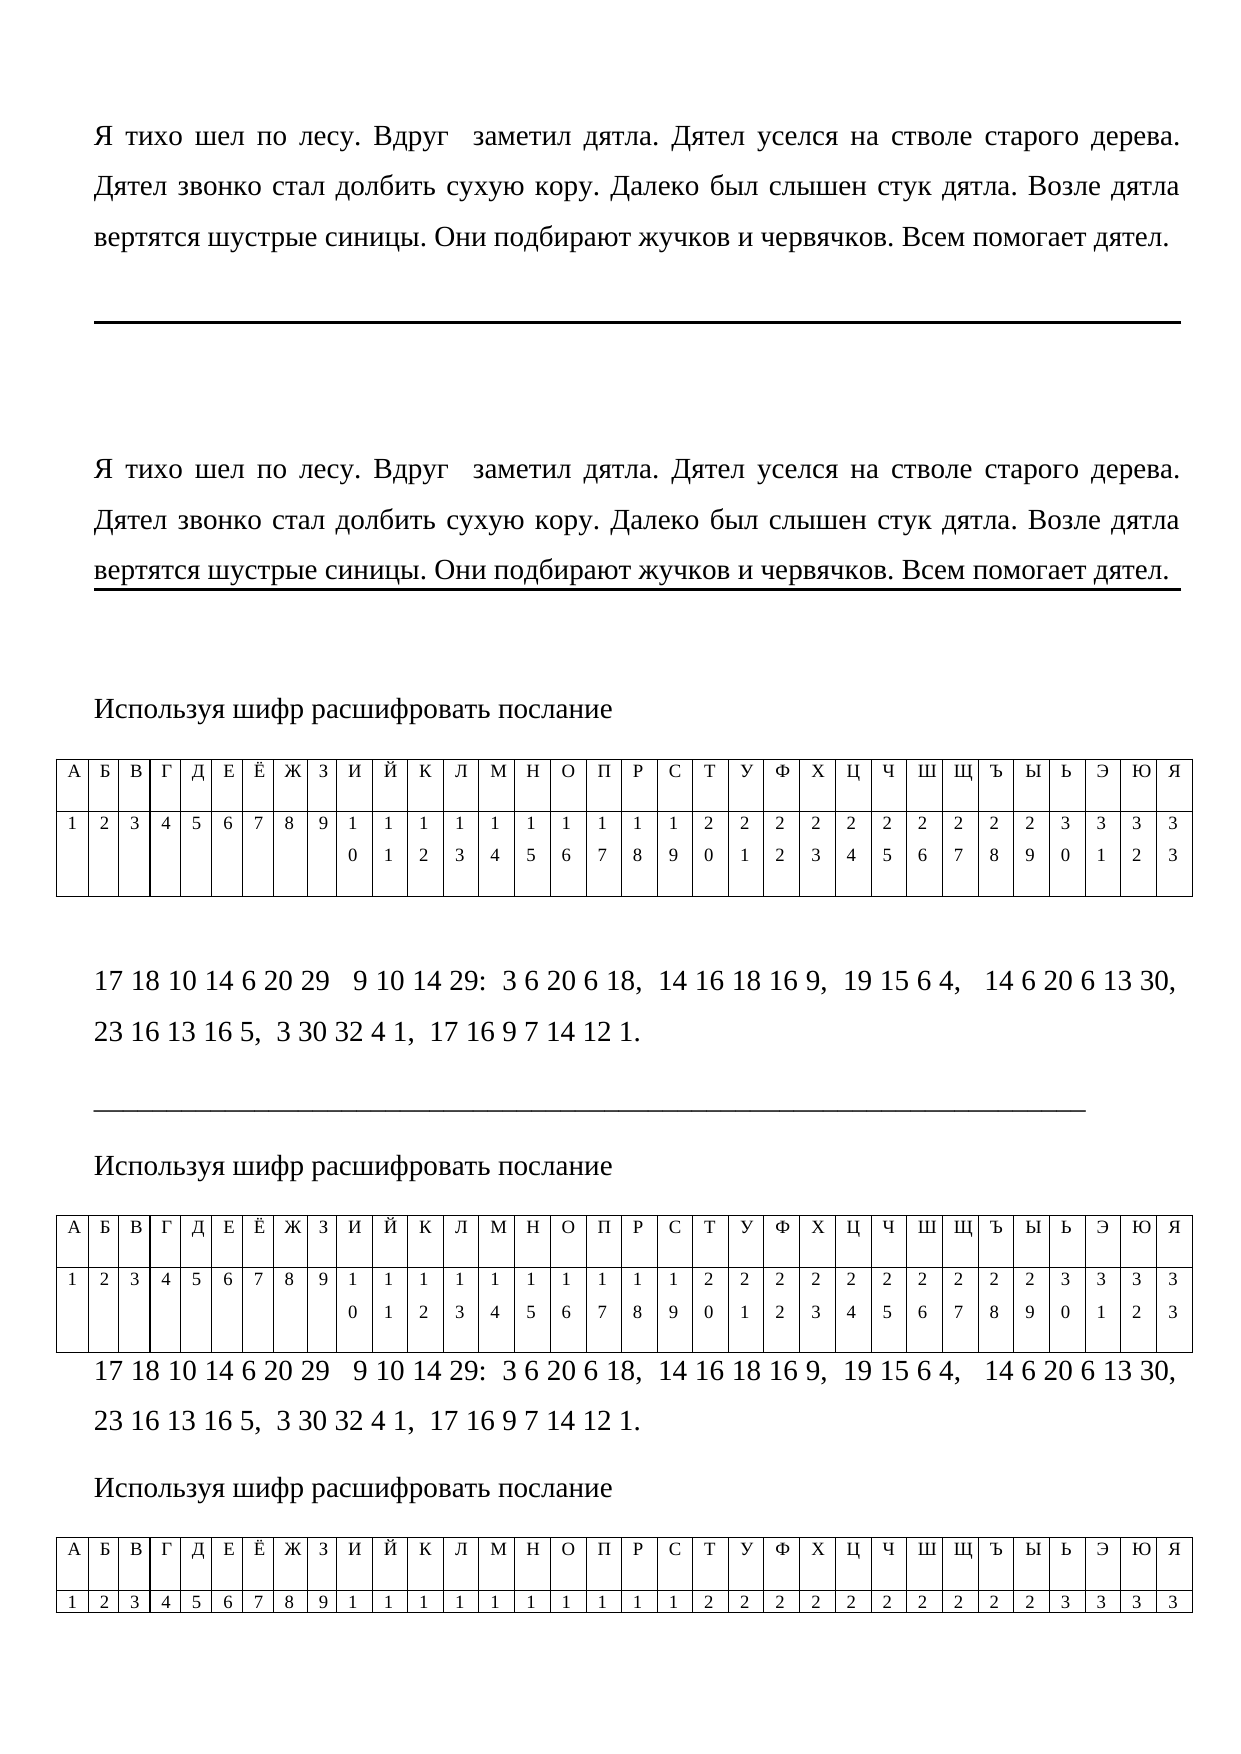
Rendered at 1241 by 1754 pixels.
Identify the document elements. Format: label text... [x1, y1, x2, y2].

table_cell 16 [551, 812, 586, 896]
table_cell 20 [693, 1268, 728, 1352]
table_header С [658, 1216, 692, 1267]
table_header Я [1157, 760, 1192, 811]
table_cell 10 [337, 1591, 372, 1612]
table_header В [119, 1216, 149, 1267]
table_cell 30 [1050, 1591, 1085, 1612]
table_cell 33 [1157, 1591, 1192, 1612]
table_header Т [693, 760, 728, 811]
table_header П [587, 1216, 621, 1267]
table_header Ш [907, 1538, 942, 1589]
table_cell 6 [212, 812, 242, 896]
table_cell 28 [979, 1268, 1013, 1352]
table_header Л [444, 760, 478, 811]
table_cell 26 [907, 1591, 942, 1612]
table_cell 6 [212, 1591, 242, 1612]
table_cell 22 [764, 812, 799, 896]
table_header Ю [1121, 1216, 1156, 1267]
table_header О [551, 1216, 586, 1267]
table_header Й [373, 1216, 407, 1267]
table_cell 17 [587, 1268, 621, 1352]
table_header Ж [274, 1216, 307, 1267]
table_cell 13 [444, 812, 478, 896]
table_cell 24 [836, 812, 871, 896]
table_header Т [693, 1216, 728, 1267]
table_cell 11 [373, 812, 407, 896]
table_cell 8 [274, 812, 307, 896]
table_header Г [151, 760, 180, 811]
table_cell 33 [1157, 1268, 1192, 1352]
table_header З [308, 1538, 336, 1589]
table_header Н [515, 1216, 550, 1267]
table_header З [308, 760, 336, 811]
table_header Э [1086, 1538, 1120, 1589]
table_cell 23 [800, 812, 835, 896]
table_cell 22 [764, 1591, 799, 1612]
table_cell 3 [119, 1268, 149, 1352]
table_header Ф [764, 1538, 799, 1589]
table_cell 15 [515, 1268, 550, 1352]
text Используя шифр расшифровать послание [94, 1470, 1181, 1504]
table_header Ч [872, 760, 906, 811]
table_header Ё [243, 760, 273, 811]
table_cell 18 [622, 1268, 657, 1352]
table_header Ф [764, 760, 799, 811]
table_cell 17 [587, 1591, 621, 1612]
table_cell 10 [337, 1268, 372, 1352]
table_header Б [89, 1538, 118, 1589]
table_header Х [800, 760, 835, 811]
table_cell 25 [872, 1591, 906, 1612]
table_cell 7 [243, 812, 273, 896]
table_header Ь [1050, 760, 1085, 811]
table_header Н [515, 760, 550, 811]
table_header Ц [836, 1538, 871, 1589]
table_header Щ [943, 1538, 978, 1589]
table_cell 30 [1050, 1268, 1085, 1352]
table_cell 27 [943, 1268, 978, 1352]
table_header Н [515, 1538, 550, 1589]
table_cell 9 [308, 1591, 336, 1612]
table_cell 4 [151, 1268, 180, 1352]
table_cell 19 [658, 812, 692, 896]
table_cell 32 [1121, 1591, 1156, 1612]
table_header Й [373, 1538, 407, 1589]
table_cell 22 [764, 1268, 799, 1352]
table_header Щ [943, 760, 978, 811]
table_cell 8 [274, 1591, 307, 1612]
table_cell 8 [274, 1268, 307, 1352]
table_header Я [1157, 1538, 1192, 1589]
table_header Ш [907, 1216, 942, 1267]
table_header Д [181, 1538, 211, 1589]
table_cell 1 [57, 812, 88, 896]
table_header Ъ [979, 760, 1013, 811]
table_header А [57, 760, 88, 811]
table_header Ь [1050, 1538, 1085, 1589]
table_header Ц [836, 1216, 871, 1267]
table_cell 5 [181, 1268, 211, 1352]
table_cell 25 [872, 812, 906, 896]
table_cell 30 [1050, 812, 1085, 896]
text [94, 118, 1181, 252]
table_cell 19 [658, 1591, 692, 1612]
table_header Ю [1121, 1538, 1156, 1589]
table_cell 4 [151, 812, 180, 896]
table_cell 28 [979, 1591, 1013, 1612]
table_cell 19 [658, 1268, 692, 1352]
table_cell 33 [1157, 812, 1192, 896]
table_header Ж [274, 1538, 307, 1589]
table_header М [479, 760, 514, 811]
table_header Э [1086, 1216, 1120, 1267]
table_header У [729, 1216, 763, 1267]
text Используя шифр расшифровать послание [94, 1148, 1181, 1181]
table_cell 29 [1014, 1268, 1049, 1352]
table_header О [551, 760, 586, 811]
table_cell 15 [515, 1591, 550, 1612]
table_cell 12 [408, 1268, 443, 1352]
table_cell 16 [551, 1591, 586, 1612]
table_header Я [1157, 1216, 1192, 1267]
table_cell 5 [181, 1591, 211, 1612]
table_header Ф [764, 1216, 799, 1267]
table_cell 21 [729, 1591, 763, 1612]
table_header Ъ [979, 1538, 1013, 1589]
table_header Х [800, 1216, 835, 1267]
table_header Ё [243, 1538, 273, 1589]
table_cell 1 [57, 1268, 88, 1352]
table_header Е [212, 760, 242, 811]
table_cell 31 [1086, 812, 1120, 896]
table_header М [479, 1538, 514, 1589]
table_cell 11 [373, 1591, 407, 1612]
table_header И [337, 760, 372, 811]
table_header Ю [1121, 760, 1156, 811]
table_cell 23 [800, 1268, 835, 1352]
table_cell 23 [800, 1591, 835, 1612]
table_header Д [181, 760, 211, 811]
table_header П [587, 1538, 621, 1589]
table_header У [729, 1538, 763, 1589]
table_header А [57, 1538, 88, 1589]
table_cell 12 [408, 812, 443, 896]
table_cell 7 [243, 1591, 273, 1612]
table_header Ц [836, 760, 871, 811]
table_cell 7 [243, 1268, 273, 1352]
table_header И [337, 1216, 372, 1267]
table_header С [658, 760, 692, 811]
table_cell 29 [1014, 812, 1049, 896]
table_header Ы [1014, 1538, 1049, 1589]
table_cell 2 [89, 1591, 118, 1612]
table_cell 4 [151, 1591, 180, 1612]
table_header Х [800, 1538, 835, 1589]
table_cell 17 [587, 812, 621, 896]
table_header Д [181, 1216, 211, 1267]
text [94, 1353, 1181, 1437]
text Используя шифр расшифровать послание [94, 691, 1181, 725]
table_header К [408, 1216, 443, 1267]
table_header Ы [1014, 1216, 1049, 1267]
table_cell 29 [1014, 1591, 1049, 1612]
table_header И [337, 1538, 372, 1589]
table_header Ш [907, 760, 942, 811]
table_cell 31 [1086, 1591, 1120, 1612]
table_cell 16 [551, 1268, 586, 1352]
table_header В [119, 760, 149, 811]
table_cell 20 [693, 812, 728, 896]
table_header У [729, 760, 763, 811]
table_header П [587, 760, 621, 811]
table_cell 20 [693, 1591, 728, 1612]
table_cell 6 [212, 1268, 242, 1352]
table_header Е [212, 1538, 242, 1589]
table_header Ь [1050, 1216, 1085, 1267]
table_cell 21 [729, 812, 763, 896]
table_cell 14 [479, 1268, 514, 1352]
table_cell 12 [408, 1591, 443, 1612]
table_cell 9 [308, 812, 336, 896]
table_cell 31 [1086, 1268, 1120, 1352]
table_cell 14 [479, 1591, 514, 1612]
table_cell 2 [89, 1268, 118, 1352]
table_cell 14 [479, 812, 514, 896]
table_header Т [693, 1538, 728, 1589]
table_header К [408, 1538, 443, 1589]
table_cell 28 [979, 812, 1013, 896]
table_header Ч [872, 1216, 906, 1267]
table_header Щ [943, 1216, 978, 1267]
table_header Э [1086, 760, 1120, 811]
table_header Г [151, 1538, 180, 1589]
table_cell 9 [308, 1268, 336, 1352]
table_cell 3 [119, 812, 149, 896]
table_cell 18 [622, 812, 657, 896]
table_header З [308, 1216, 336, 1267]
table_cell 21 [729, 1268, 763, 1352]
table_header К [408, 760, 443, 811]
table_header С [658, 1538, 692, 1589]
table_header М [479, 1216, 514, 1267]
table_header Ж [274, 760, 307, 811]
table_cell 2 [89, 812, 118, 896]
table_header Р [622, 760, 657, 811]
table_cell 24 [836, 1268, 871, 1352]
table_header Ы [1014, 760, 1049, 811]
table_cell 1 [57, 1591, 88, 1612]
table_header Б [89, 1216, 118, 1267]
table_cell 24 [836, 1591, 871, 1612]
table_cell 25 [872, 1268, 906, 1352]
table_cell 5 [181, 812, 211, 896]
table_header Ъ [979, 1216, 1013, 1267]
text 17 18 10 14 6 20 29 9 10 14 29: 3 6 20 6 18, 14 16 18 16 9, 19 15 6 4, 14 6 20 6 13 30, 23 16 13 16 5, 3 30 32 4 1, 17 16 9 7 14 12 1. [94, 963, 1181, 1047]
table_header Р [622, 1538, 657, 1589]
table_cell 10 [337, 812, 372, 896]
table_cell 13 [444, 1591, 478, 1612]
table_cell 13 [444, 1268, 478, 1352]
table_header Б [89, 760, 118, 811]
table_cell 27 [943, 1591, 978, 1612]
table_cell 3 [119, 1591, 149, 1612]
table_header Е [212, 1216, 242, 1267]
text ____________________________________________________________________ [94, 1081, 1181, 1114]
table_header Л [444, 1216, 478, 1267]
table_header Й [373, 760, 407, 811]
table_header А [57, 1216, 88, 1267]
table_cell 32 [1121, 1268, 1156, 1352]
table_header В [119, 1538, 149, 1589]
table_header Р [622, 1216, 657, 1267]
table_header О [551, 1538, 586, 1589]
table_header Г [151, 1216, 180, 1267]
table_cell 26 [907, 812, 942, 896]
table_header Ч [872, 1538, 906, 1589]
table_cell 18 [622, 1591, 657, 1612]
table_cell 15 [515, 812, 550, 896]
table_header Ё [243, 1216, 273, 1267]
table_cell 11 [373, 1268, 407, 1352]
table_cell 32 [1121, 812, 1156, 896]
table_cell 27 [943, 812, 978, 896]
table_header Л [444, 1538, 478, 1589]
table_cell 26 [907, 1268, 942, 1352]
